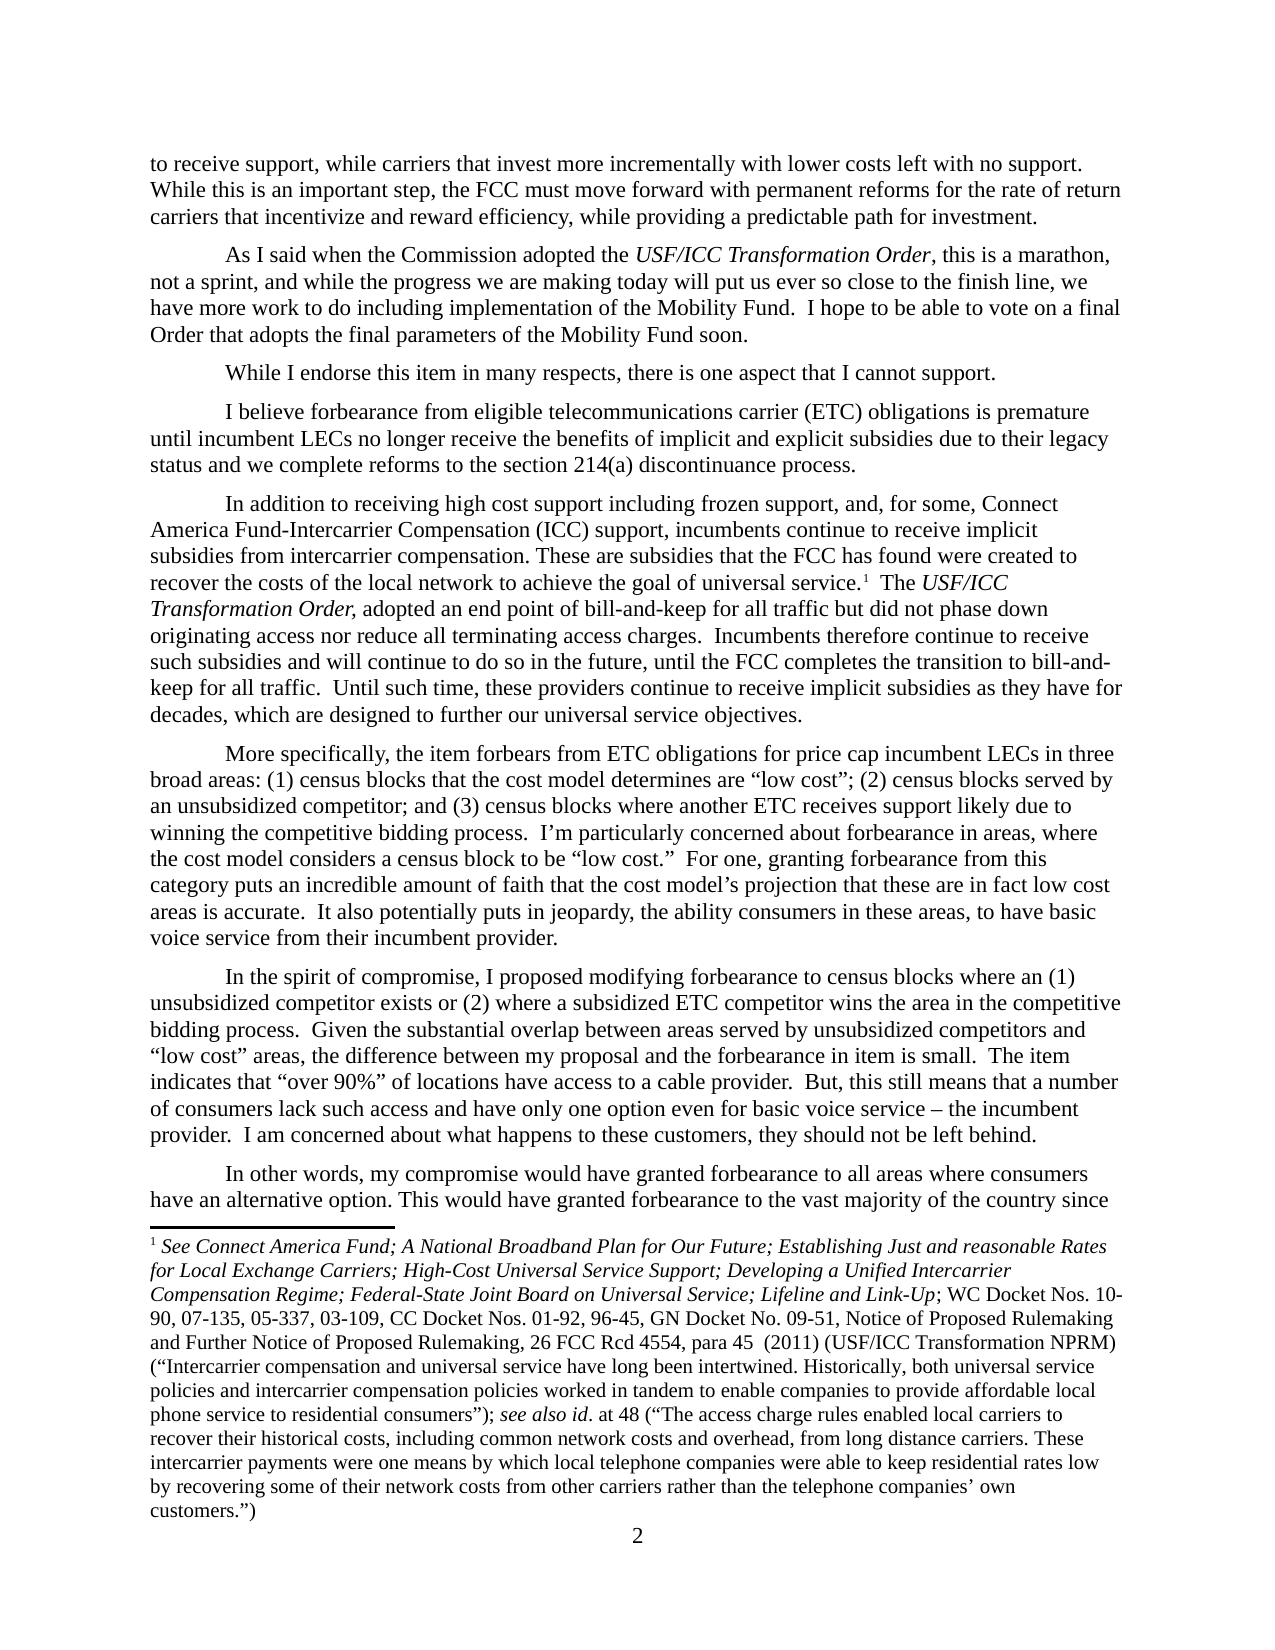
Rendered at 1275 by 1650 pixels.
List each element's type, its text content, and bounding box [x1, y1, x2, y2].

text I believe forbearance from eligible telecommunications carrier (ETC) obligations is premature until incumbent LECs no longer receive the benefits of implicit and explicit subsidies due to their legacy status and we complete reforms to the section 214(a) discontinuance process. [150, 398, 1125, 477]
text As I said when the Commission adopted the USF/ICC Transformation Order, this is a marathon, not a sprint, and while the progress we are making today will put us ever so close to the finish line, we have more work to do including implementation of the Mobility Fund. I hope to be able to vote on a final Order that adopts the final parameters of the Mobility Fund soon. [150, 242, 1125, 347]
text More specifically, the item forbears from ETC obligations for price cap incumbent LECs in three broad areas: (1) census blocks that the cost model determines are “low cost”; (2) census blocks served by an unsubsidized competitor; and (3) census blocks where another ETC receives support likely due to winning the competitive bidding process. I’m particularly concerned about forbearance in areas, where the cost model considers a census block to be “low cost.” For one, granting forbearance from this category puts an incredible amount of faith that the cost model’s projection that these are in fact low cost areas is accurate. It also potentially puts in jeopardy, the ability consumers in these areas, to have basic voice service from their incumbent provider. [150, 739, 1125, 950]
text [150, 150, 1125, 229]
text In addition to receiving high cost support including frozen support, and, for some, Connect America Fund-Intercarrier Compensation (ICC) support, incumbents continue to receive implicit subsidies from intercarrier compensation. These are subsidies that the FCC has found were created to recover the costs of the local network to achieve the goal of universal service. The USF/ICC Transformation Order, adopted an end point of bill-and-keep for all traffic but did not phase down originating access nor reduce all terminating access charges. Incumbents therefore continue to receive such subsidies and will continue to do so in the future, until the FCC completes the transition to bill-and-keep for all traffic. Until such time, these providers continue to receive implicit subsidies as they have for decades, which are designed to further our universal service objectives. [150, 490, 1125, 727]
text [150, 1160, 1125, 1213]
text While I endorse this item in many respects, there is one aspect that I cannot support. [150, 359, 1125, 386]
text In the spirit of compromise, I proposed modifying forbearance to census blocks where an (1) unsubsidized competitor exists or (2) where a subsidized ETC competitor wins the area in the competitive bidding process. Given the substantial overlap between areas served by unsubsidized competitors and “low cost” areas, the difference between my proposal and the forbearance in item is small. The item indicates that “over 90%” of locations have access to a cable provider. But, this still means that a number of consumers lack such access and have only one option even for basic voice service – the incumbent provider. I am concerned about what happens to these customers, they should not be left behind. [150, 963, 1125, 1147]
